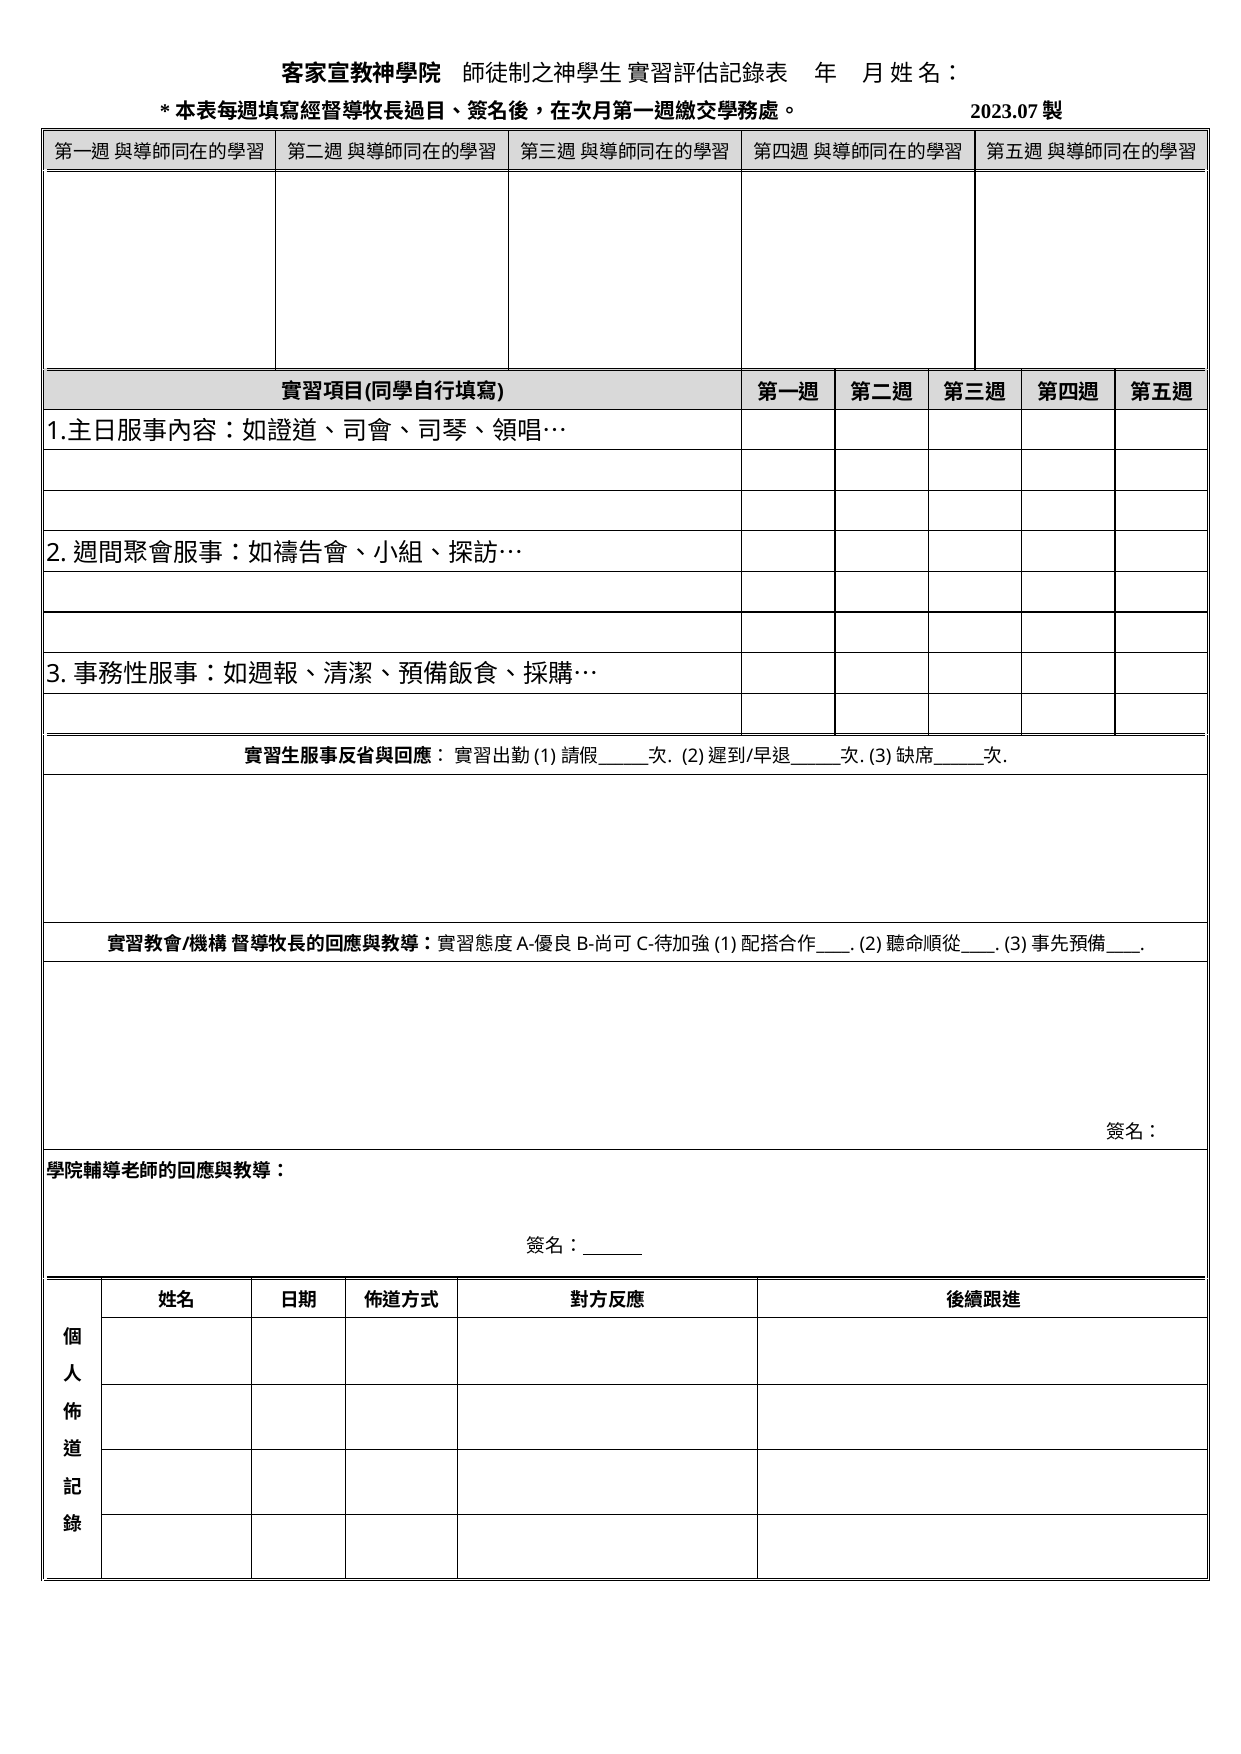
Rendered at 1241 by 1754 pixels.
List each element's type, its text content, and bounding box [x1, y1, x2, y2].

text 客家宣教神學院 師徒制之神學生 實習評估記錄表 年 月 姓 名： [41, 53, 1181, 91]
table_cell [509, 172, 741, 368]
table_cell [742, 450, 834, 490]
table_cell 3. 事務性服事：如週報、清潔、預備飯食、採購… [44, 653, 741, 692]
table_cell 第四週 [1022, 371, 1114, 409]
table_header 第四週 與導師同在的學習 [742, 131, 974, 169]
table_cell [742, 613, 834, 652]
table_cell 第五週 [1116, 368, 1208, 409]
table_cell [1116, 572, 1207, 611]
table_cell [742, 653, 834, 692]
table_cell [346, 1318, 457, 1384]
table_cell [44, 491, 741, 530]
table_cell [929, 450, 1021, 490]
table_cell [1116, 491, 1207, 530]
table_cell [742, 694, 834, 733]
table_cell [1022, 653, 1114, 692]
table_cell [1116, 450, 1207, 490]
table_cell [1022, 491, 1114, 530]
table_cell [836, 613, 928, 652]
table_cell [758, 1385, 1207, 1449]
table_cell [742, 410, 834, 449]
table_cell 實習項目(同學自行填寫) [43, 368, 741, 409]
table_cell 姓名 [102, 1280, 251, 1317]
table_cell 對方反應 [458, 1280, 757, 1317]
table_cell [252, 1450, 345, 1513]
table_cell [929, 491, 1021, 530]
table_cell [1116, 410, 1207, 449]
table_cell [742, 172, 974, 368]
table_cell [458, 1318, 757, 1384]
table_cell 第三週 [929, 371, 1021, 409]
table_cell [252, 1515, 345, 1578]
table_cell [929, 613, 1021, 652]
table_cell [742, 572, 834, 611]
table_cell 佈道方式 [346, 1280, 457, 1317]
table_cell 日期 [252, 1280, 345, 1317]
table_cell [102, 1450, 251, 1513]
table_cell [1116, 653, 1207, 692]
table_cell [758, 1450, 1207, 1513]
table_cell [44, 775, 1207, 922]
table_cell [44, 572, 741, 611]
table_cell [44, 450, 741, 490]
table_cell [1116, 531, 1207, 571]
table_cell [44, 694, 741, 733]
table_cell [836, 491, 928, 530]
table_cell [929, 653, 1021, 692]
table_cell 實習教會/機構 督導牧長的回應與教導：實習態度A-優良 B-尚可 C-待加強 (1) 配搭合作____. (2) 聽命順從____. (3) 事先預備____. [44, 923, 1207, 961]
table_cell [1022, 531, 1114, 571]
table_cell [836, 694, 928, 733]
table_cell [1022, 410, 1114, 449]
table_cell [44, 169, 275, 368]
table_cell 實習生服事反省與回應： 實習出勤 (1) 請假______次. (2) 遲到/早退______次. (3) 缺席______次. [43, 733, 1208, 773]
table_cell [742, 491, 834, 530]
table_cell [252, 1318, 345, 1384]
table_cell [836, 653, 928, 692]
table_cell 第一週 [742, 371, 834, 409]
table_cell 個 人 佈 道 記 錄 [44, 1276, 101, 1578]
table_cell [758, 1318, 1207, 1384]
table_cell 1.主日服事內容：如證道、司會、司琴、領唱… [44, 410, 741, 449]
table_cell [252, 1385, 345, 1449]
table_header 第五週 與導師同在的學習 [976, 131, 1207, 169]
table_cell [1116, 613, 1207, 652]
table_cell 學院輔導老師的回應與教導： 簽名： [44, 1150, 1207, 1276]
table_cell [346, 1515, 457, 1578]
table_cell [758, 1515, 1207, 1578]
table_cell [102, 1318, 251, 1384]
table_header 第二週 與導師同在的學習 [276, 131, 508, 169]
table_cell [458, 1450, 757, 1513]
table_cell [102, 1385, 251, 1449]
table_cell 第二週 [836, 371, 928, 409]
table_cell [1022, 572, 1114, 611]
table_cell [929, 531, 1021, 571]
table_cell [836, 410, 928, 449]
table_cell [836, 572, 928, 611]
table_cell 後續跟進 [758, 1276, 1207, 1317]
table_cell [836, 531, 928, 571]
text * 本表每週填寫經督導牧長過目、簽名後，在次月第一週繳交學務處。 2023.07製 [41, 91, 1181, 128]
table_cell [102, 1515, 251, 1578]
table_cell [929, 410, 1021, 449]
table_cell 簽名： [44, 962, 1207, 1149]
table_cell 2. 週間聚會服事：如禱告會、小組、探訪… [44, 531, 741, 571]
table_cell [346, 1450, 457, 1513]
table_cell [1022, 694, 1114, 733]
table_cell [458, 1515, 757, 1578]
table_cell [836, 450, 928, 490]
table_cell [929, 572, 1021, 611]
table_cell [929, 694, 1021, 733]
table_cell [976, 169, 1207, 368]
table_cell [742, 531, 834, 571]
table_cell [44, 613, 741, 652]
table_cell [1022, 450, 1114, 490]
table_cell [346, 1385, 457, 1449]
table_header 第一週 與導師同在的學習 [44, 131, 275, 169]
table_cell [276, 172, 508, 368]
table_cell [1116, 694, 1207, 733]
table_header 第三週 與導師同在的學習 [509, 131, 741, 169]
table_cell [458, 1385, 757, 1449]
table_cell [1022, 613, 1114, 652]
